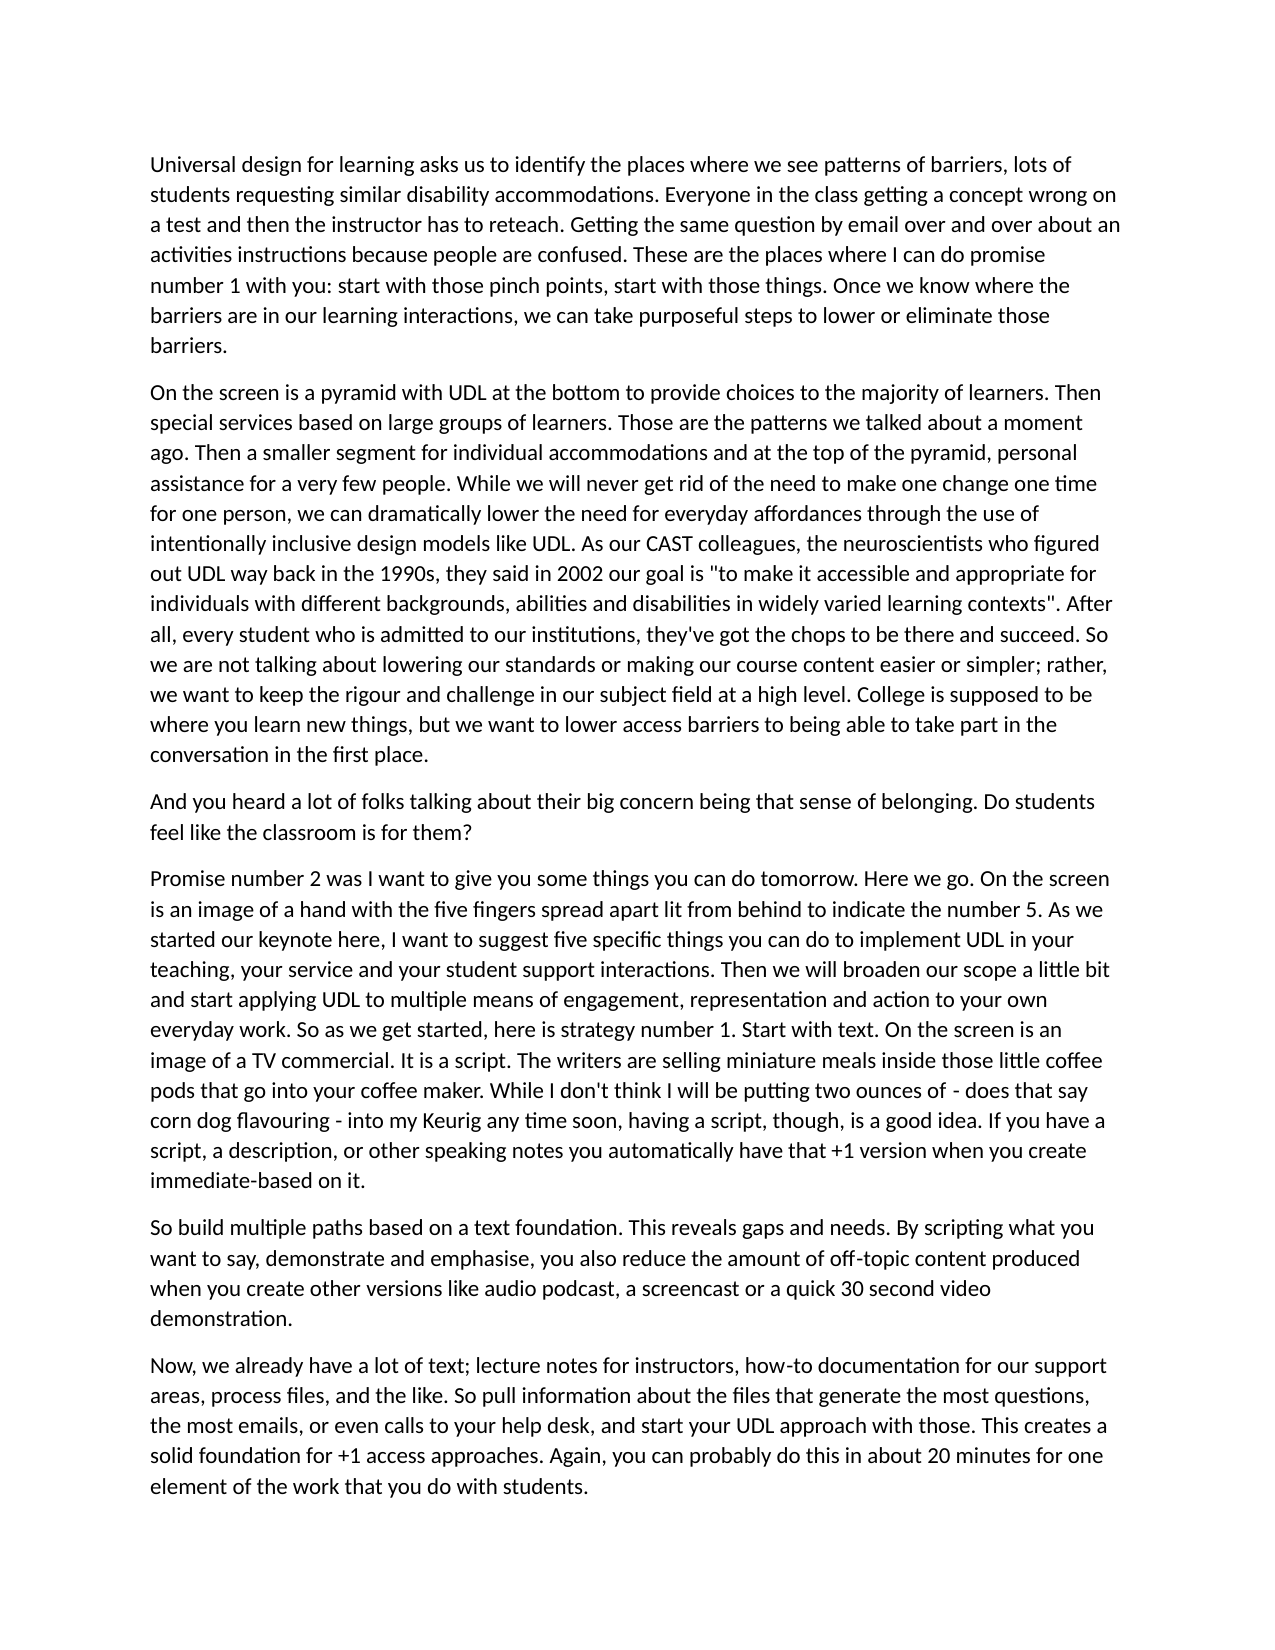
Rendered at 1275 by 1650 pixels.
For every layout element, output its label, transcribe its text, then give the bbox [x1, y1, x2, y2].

text Now, we already have a lot of text; lecture notes for instructors, how-to documentation for our support areas, process files, and the like. So pull information about the files that generate the most questions, the most emails, or even calls to your help desk, and start your UDL approach with those. This creates a solid foundation for +1 access approaches. Again, you can probably do this in about 20 minutes for one element of the work that you do with students. [150, 1351, 1125, 1500]
text Promise number 2 was I want to give you some things you can do tomorrow. Here we go. On the screen is an image of a hand with the five fingers spread apart lit from behind to indicate the number 5. As we started our keynote here, I want to suggest five specific things you can do to implement UDL in your teaching, your service and your student support interactions. Then we will broaden our scope a little bit and start applying UDL to multiple means of engagement, representation and action to your own everyday work. So as we get started, here is strategy number 1. Start with text. On the screen is an image of a TV commercial. It is a script. The writers are selling miniature meals inside those little coffee pods that go into your coffee maker. While I don't think I will be putting two ounces of - does that say corn dog flavouring - into my Keurig any time soon, having a script, though, is a good idea. If you have a script, a description, or other speaking notes you automatically have that +1 version when you create immediate-based on it. [150, 864, 1125, 1195]
text Universal design for learning asks us to identify the places where we see patterns of barriers, lots of students requesting similar disability accommodations. Everyone in the class getting a concept wrong on a test and then the instructor has to reteach. Getting the same question by email over and over about an activities instructions because people are confused. These are the places where I can do promise number 1 with you: start with those pinch points, start with those things. Once we know where the barriers are in our learning interactions, we can take purposeful steps to lower or eliminate those barriers. [150, 150, 1125, 359]
text So build multiple paths based on a text foundation. This reveals gaps and needs. By scripting what you want to say, demonstrate and emphasise, you also reduce the amount of off-topic content produced when you create other versions like audio podcast, a screencast or a quick 30 second video demonstration. [150, 1213, 1125, 1332]
text On the screen is a pyramid with UDL at the bottom to provide choices to the majority of learners. Then special services based on large groups of learners. Those are the patterns we talked about a moment ago. Then a smaller segment for individual accommodations and at the top of the pyramid, personal assistance for a very few people. While we will never get rid of the need to make one change one time for one person, we can dramatically lower the need for everyday affordances through the use of intentionally inclusive design models like UDL. As our CAST colleagues, the neuroscientists who figured out UDL way back in the 1990s, they said in 2002 our goal is "to make it accessible and appropriate for individuals with different backgrounds, abilities and disabilities in widely varied learning contexts". After all, every student who is admitted to our institutions, they've got the chops to be there and succeed. So we are not talking about lowering our standards or making our course content easier or simpler; rather, we want to keep the rigour and challenge in our subject field at a high level. College is supposed to be where you learn new things, but we want to lower access barriers to being able to take part in the conversation in the first place. [150, 378, 1125, 769]
text And you heard a lot of folks talking about their big concern being that sense of belonging. Do students feel like the classroom is for them? [150, 787, 1125, 846]
